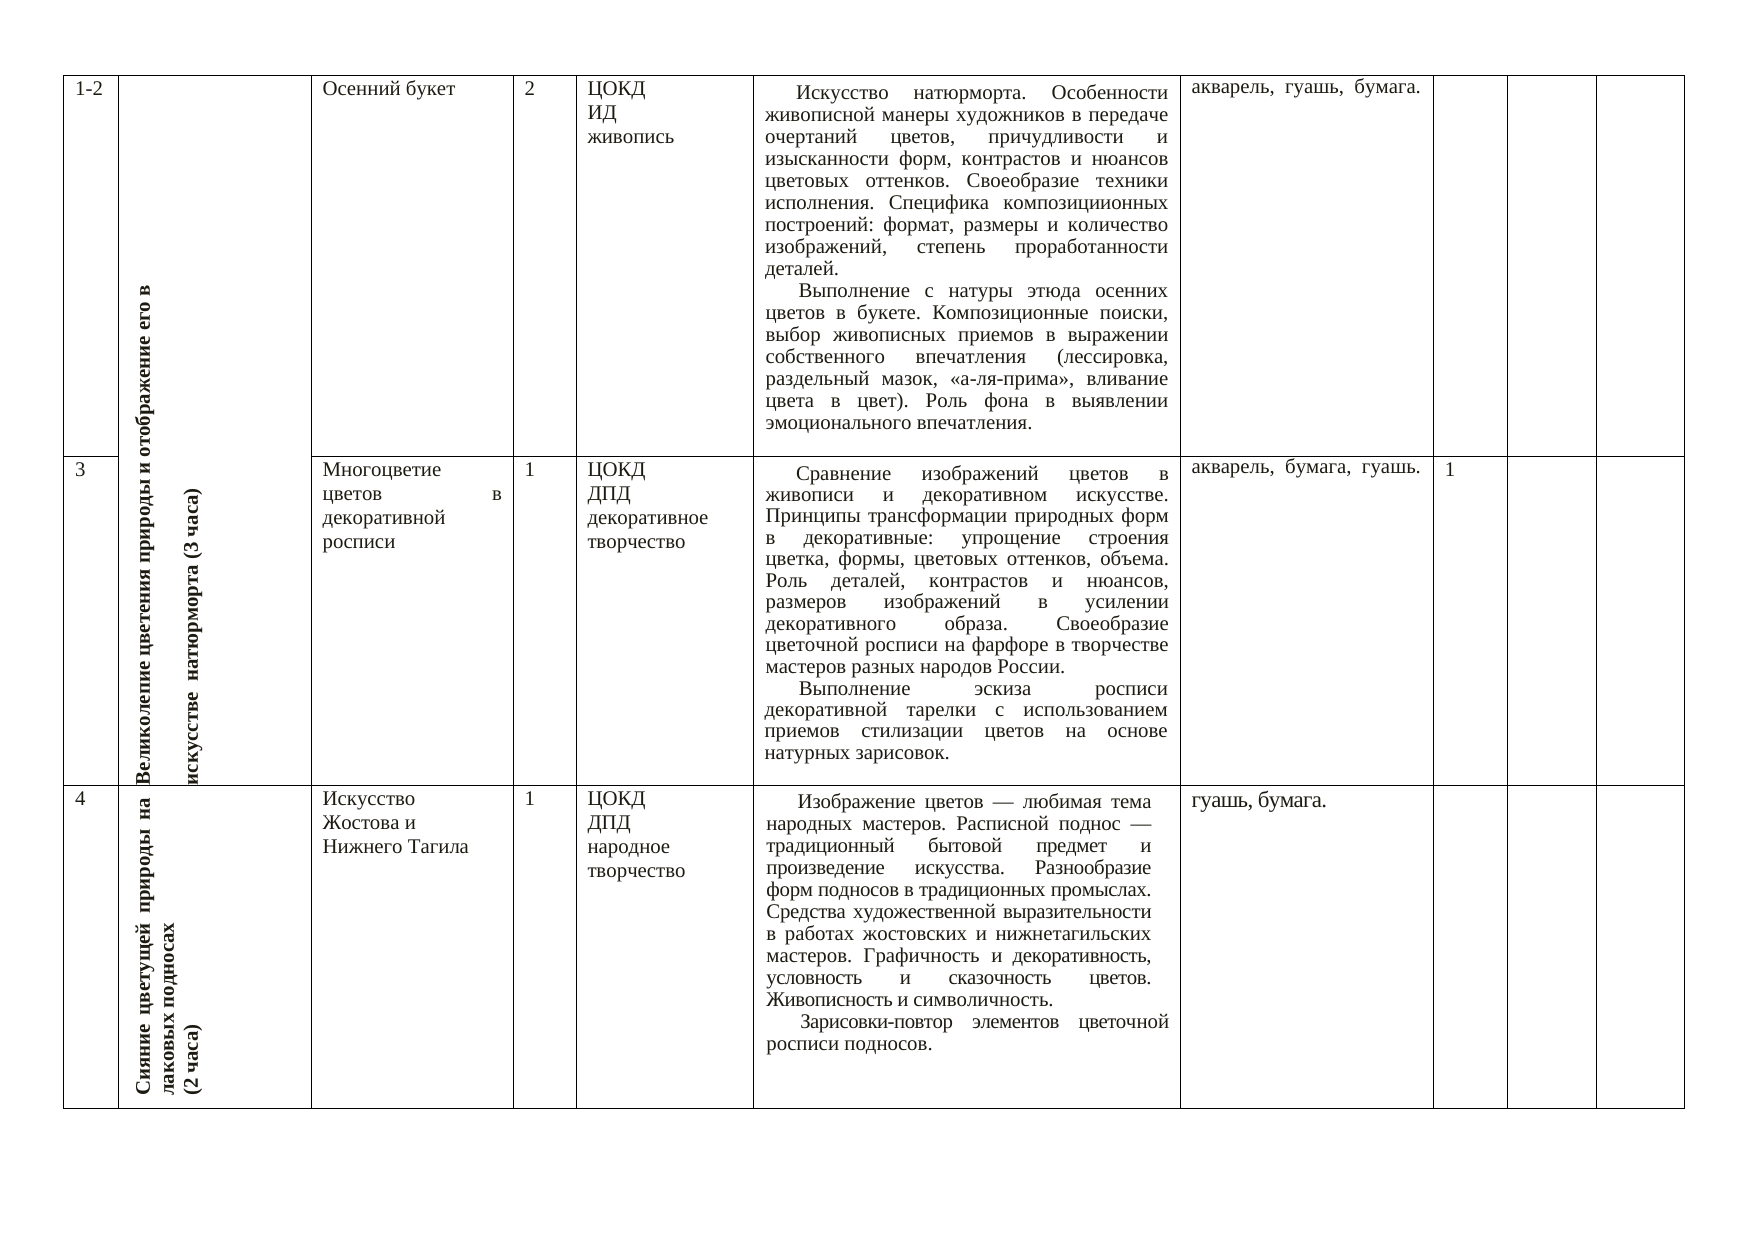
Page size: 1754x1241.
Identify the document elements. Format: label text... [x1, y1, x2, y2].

table_cell [1434, 786, 1507, 1108]
table_cell [1597, 786, 1684, 1108]
table_cell Многоцветие цветов в декоративной росписи [312, 457, 513, 785]
table_cell [1508, 76, 1596, 456]
table_cell акварель, бумага, гуашь. [1181, 457, 1433, 785]
table_cell [1508, 786, 1596, 1108]
table_cell ЦОКД ИД живопись [577, 76, 753, 456]
table_cell 1 [1434, 457, 1507, 785]
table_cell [119, 786, 311, 1108]
table_cell 1 [514, 457, 576, 785]
table_cell 4 [64, 786, 118, 1108]
table_cell 1-2 [64, 76, 118, 456]
table_cell Сравнение изображений цветов в живописи и декоративном искусстве. Принципы трансформации природных форм в декоративные: упрощение строения цветка, формы, цветовых оттенков, объема. Роль деталей, контрастов и нюансов, размеров изображений в усилении декоративного образа. Своеобразие цветочной росписи на фарфоре в творчестве мастеров разных народов России. Выполнение эскиза росписи декоративной тарелки с использованием приемов стилизации цветов на основе натурных зарисовок. [754, 457, 1180, 785]
table_cell [1597, 76, 1684, 456]
table_cell Искусство натюрморта. Особенности живописной манеры художников в передаче очертаний цветов, причудливости и изысканности форм, контрастов и нюансов цветовых оттенков. Своеобразие техники исполнения. Специфика композициионных построений: формат, размеры и количество изображений, степень проработанности деталей. Выполнение с натуры этюда осенних цветов в букете. Композиционные поиски, выбор живописных приемов в выражении собственного впечатления (лессировка, раздельный мазок, «а-ля-прима», вливание цвета в цвет). Роль фона в выявлении эмоционального впечатления. [754, 76, 1180, 456]
table_cell акварель, гуашь, бумага. [1181, 76, 1433, 456]
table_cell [577, 786, 753, 1108]
table_cell Искусство Жостова и Нижнего Тагила [312, 786, 513, 1108]
table_cell [1508, 457, 1596, 785]
table_cell [1434, 76, 1507, 456]
table_cell 1 [514, 786, 576, 1108]
table_cell 2 [514, 76, 576, 456]
table_cell Великолепие цветения природы и отображение его в искусстве натюрморта (3 часа) [119, 76, 311, 785]
table_cell ЦОКД ДПД декоративное творчество [577, 457, 753, 785]
table_cell Осенний букет [312, 76, 513, 456]
table_cell Изображение цветов — любимая тема народных мастеров. Расписной поднос — традиционный бытовой предмет и произведение искусства. Разнообразие форм подносов в традиционных промыслах. Средства художественной выразительности в работах жостовских и нижнетагильских мастеров. Графичность и декоративность, условность и сказочность цветов. Живописность и символичность. Зарисовки-повтор элементов цветочной росписи подносов. [754, 786, 1180, 1108]
table_cell [1597, 457, 1684, 785]
table_cell гуашь, бумага. [1181, 786, 1433, 1108]
table_cell 3 [64, 457, 118, 785]
